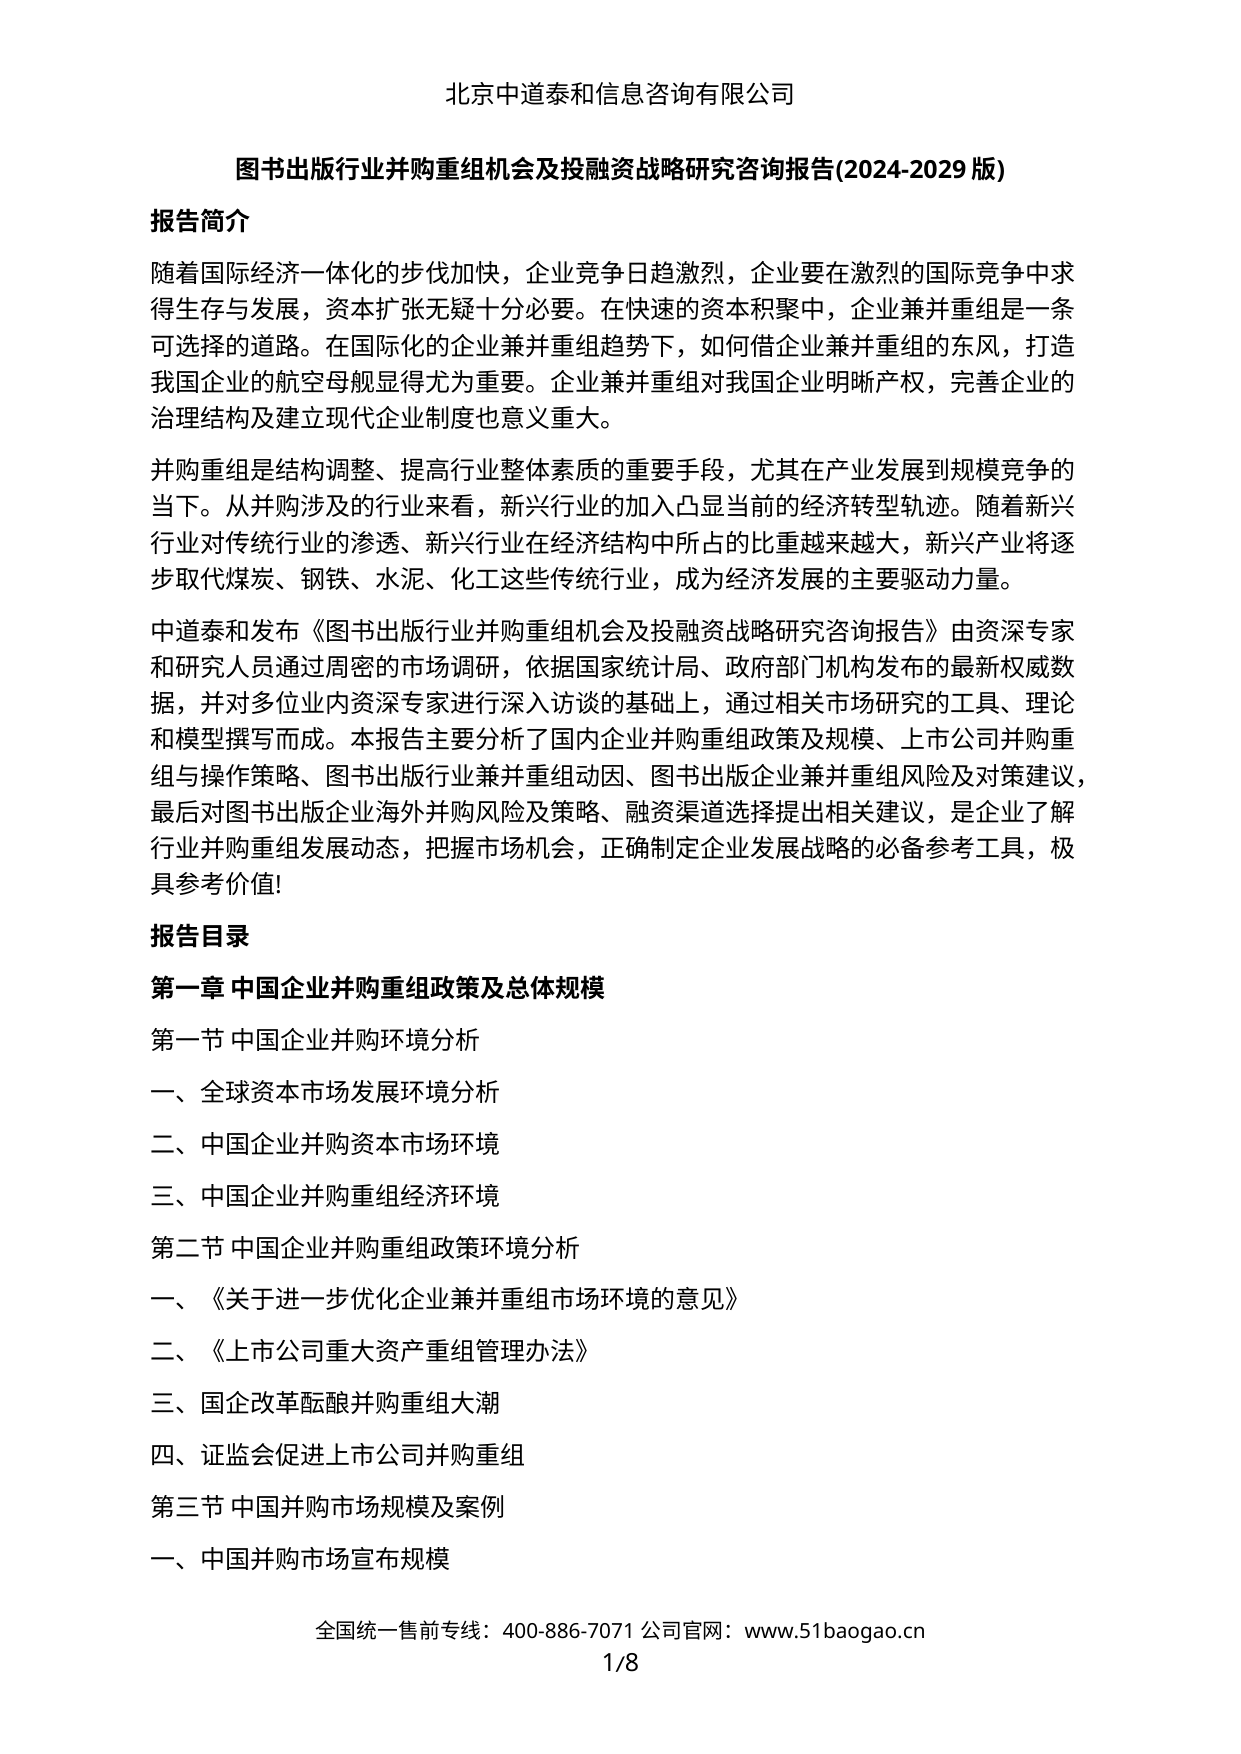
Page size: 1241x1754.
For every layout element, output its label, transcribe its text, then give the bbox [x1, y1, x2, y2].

text 一、中国并购市场宣布规模 [150, 1539, 1090, 1576]
text 第二节 中国企业并购重组政策环境分析 [150, 1228, 1090, 1264]
text 随着国际经济一体化的步伐加快，企业竞争日趋激烈，企业要在激烈的国际竞争中求得生存与发展，资本扩张无疑十分必要。在快速的资本积聚中，企业兼并重组是一条可选择的道路。在国际化的企业兼并重组趋势下，如何借企业兼并重组的东风，打造我国企业的航空母舰显得尤为重要。企业兼并重组对我国企业明晰产权，完善企业的治理结构及建立现代企业制度也意义重大。 [150, 254, 1090, 435]
text 四、证监会促进上市公司并购重组 [150, 1436, 1090, 1472]
text 一、《关于进一步优化企业兼并重组市场环境的意见》 [150, 1280, 1090, 1316]
text 一、全球资本市场发展环境分析 [150, 1072, 1090, 1109]
text 报告简介 [150, 202, 1090, 238]
text 报告目录 [150, 917, 1090, 953]
text 第三节 中国并购市场规模及案例 [150, 1487, 1090, 1524]
text 第一章 中国企业并购重组政策及总体规模 [150, 969, 1090, 1005]
text 二、中国企业并购资本市场环境 [150, 1124, 1090, 1161]
text 三、中国企业并购重组经济环境 [150, 1176, 1090, 1212]
text 三、国企改革酝酿并购重组大潮 [150, 1384, 1090, 1420]
text 第一节 中国企业并购环境分析 [150, 1021, 1090, 1057]
text 并购重组是结构调整、提高行业整体素质的重要手段，尤其在产业发展到规模竞争的当下。从并购涉及的行业来看，新兴行业的加入凸显当前的经济转型轨迹。随着新兴行业对传统行业的渗透、新兴行业在经济结构中所占的比重越来越大，新兴产业将逐步取代煤炭、钢铁、水泥、化工这些传统行业，成为经济发展的主要驱动力量。 [150, 451, 1090, 596]
text 二、《上市公司重大资产重组管理办法》 [150, 1332, 1090, 1368]
text 图书出版行业并购重组机会及投融资战略研究咨询报告(2024-2029版) [150, 150, 1090, 186]
text 中道泰和发布《图书出版行业并购重组机会及投融资战略研究咨询报告》由资深专家和研究人员通过周密的市场调研，依据国家统计局、政府部门机构发布的最新权威数据，并对多位业内资深专家进行深入访谈的基础上，通过相关市场研究的工具、理论和模型撰写而成。本报告主要分析了国内企业并购重组政策及规模、上市公司并购重组与操作策略、图书出版行业兼并重组动因、图书出版企业兼并重组风险及对策建议，最后对图书出版企业海外并购风险及策略、融资渠道选择提出相关建议，是企业了解行业并购重组发展动态，把握市场机会，正确制定企业发展战略的必备参考工具，极具参考价值! [150, 611, 1090, 901]
